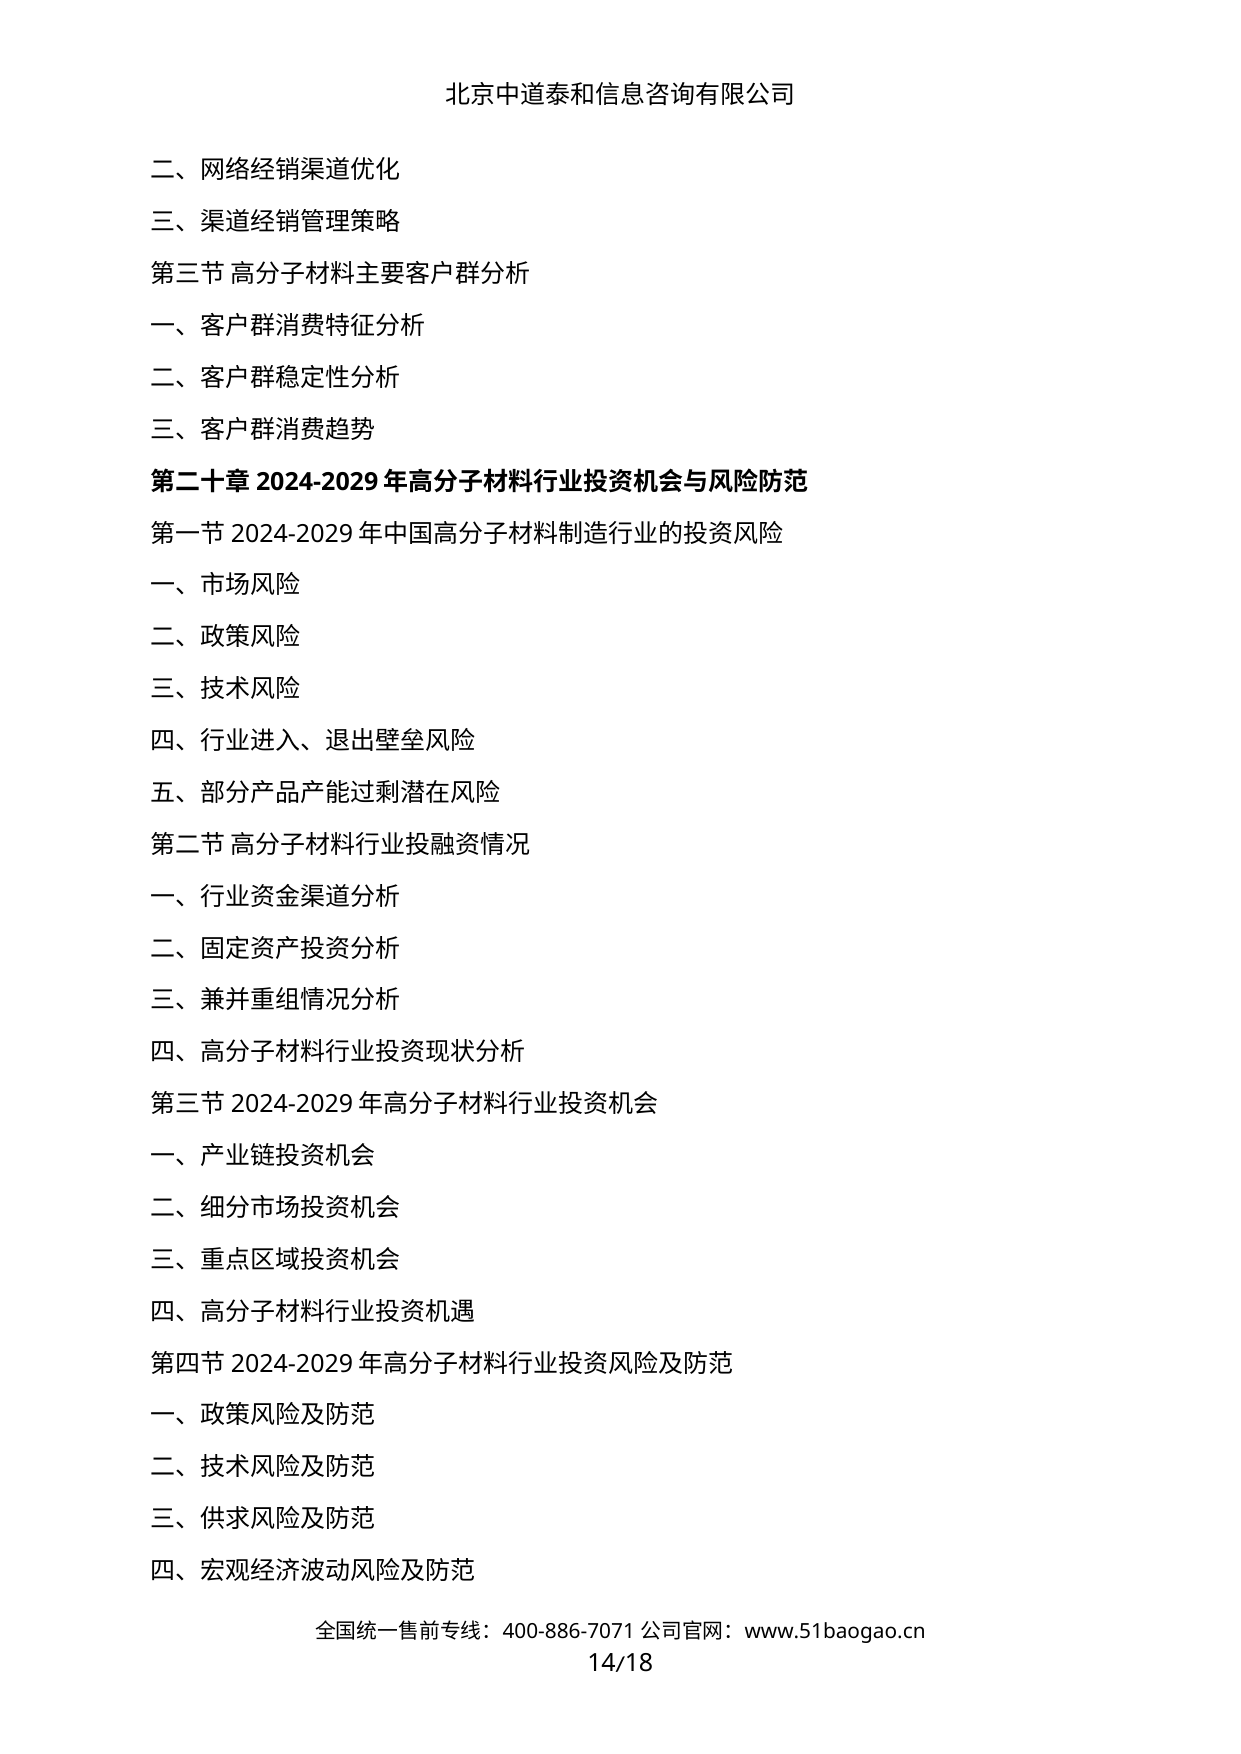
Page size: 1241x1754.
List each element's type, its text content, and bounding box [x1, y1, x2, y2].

text 三、渠道经销管理策略 [150, 202, 1090, 238]
text 一、产业链投资机会 [150, 1136, 1090, 1172]
text 五、部分产品产能过剩潜在风险 [150, 772, 1090, 809]
text 第四节 2024-2029年高分子材料行业投资风险及防范 [150, 1343, 1090, 1379]
text 二、细分市场投资机会 [150, 1187, 1090, 1224]
text 四、行业进入、退出壁垒风险 [150, 721, 1090, 757]
text 二、政策风险 [150, 617, 1090, 653]
text 第二十章 2024-2029年高分子材料行业投资机会与风险防范 [150, 461, 1090, 497]
text 第三节 高分子材料主要客户群分析 [150, 254, 1090, 290]
text 第二节 高分子材料行业投融资情况 [150, 824, 1090, 861]
text 四、高分子材料行业投资现状分析 [150, 1032, 1090, 1068]
text 四、高分子材料行业投资机遇 [150, 1291, 1090, 1327]
text 三、供求风险及防范 [150, 1499, 1090, 1535]
text 一、行业资金渠道分析 [150, 876, 1090, 912]
text 二、技术风险及防范 [150, 1447, 1090, 1483]
text 三、重点区域投资机会 [150, 1239, 1090, 1276]
text 二、网络经销渠道优化 [150, 150, 1090, 186]
text 一、客户群消费特征分析 [150, 306, 1090, 342]
text 三、客户群消费趋势 [150, 409, 1090, 446]
text 三、技术风险 [150, 669, 1090, 705]
text 一、市场风险 [150, 565, 1090, 601]
text 三、兼并重组情况分析 [150, 980, 1090, 1016]
text 四、宏观经济波动风险及防范 [150, 1551, 1090, 1587]
text 第三节 2024-2029年高分子材料行业投资机会 [150, 1084, 1090, 1120]
text 二、客户群稳定性分析 [150, 357, 1090, 394]
text 二、固定资产投资分析 [150, 928, 1090, 964]
text 一、政策风险及防范 [150, 1395, 1090, 1431]
text 第一节 2024-2029年中国高分子材料制造行业的投资风险 [150, 513, 1090, 549]
